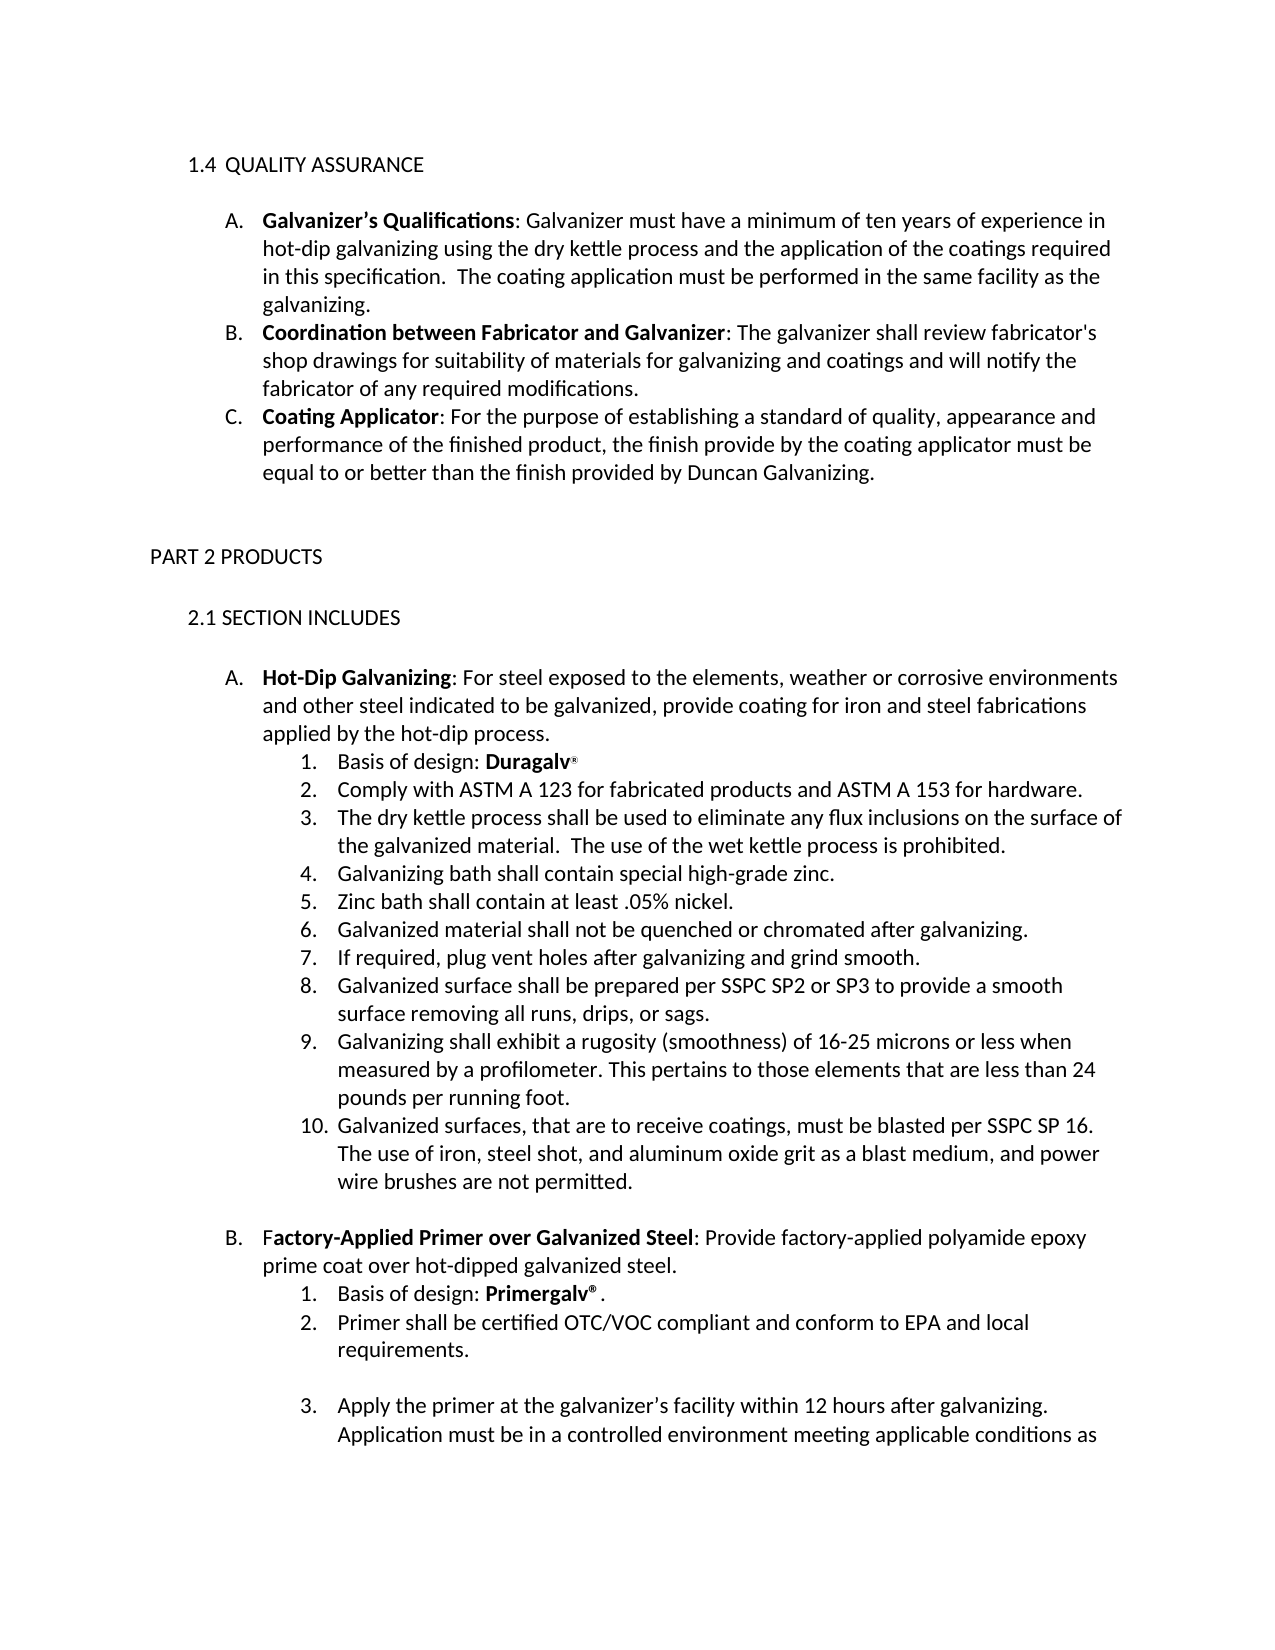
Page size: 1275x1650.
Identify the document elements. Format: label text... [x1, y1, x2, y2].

list Basis of design: DuragalvⓇ [300, 747, 1125, 775]
list Galvanized surface shall be prepared per SSPC SP2 or SP3 to provide a smooth surface removing all runs, drips, or sags. [300, 971, 1125, 1027]
list Factory-Applied Primer over Galvanized Steel: Provide factory-applied polyamide epoxy prime coat over hot-dipped galvanized steel. [225, 1223, 1125, 1279]
list Galvanizing bath shall contain special high-grade zinc. [300, 859, 1125, 887]
list Galvanizer’s Qualifications: Galvanizer must have a minimum of ten years of experience in hot-dip galvanizing using the dry kettle process and the application of the coatings required in this specification. The coating application must be performed in the same facility as the galvanizing. [225, 206, 1125, 318]
text PART 2 PRODUCTS [150, 542, 1125, 570]
list If required, plug vent holes after galvanizing and grind smooth. [300, 943, 1125, 971]
list Comply with ASTM A 123 for fabricated products and ASTM A 153 for hardware. [300, 775, 1125, 803]
list Galvanizing shall exhibit a rugosity (smoothness) of 16-25 microns or less when measured by a profilometer. This pertains to those elements that are less than 24 pounds per running foot. [300, 1027, 1125, 1111]
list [300, 1392, 1125, 1448]
list The dry kettle process shall be used to eliminate any flux inclusions on the surface of the galvanized material. The use of the wet kettle process is prohibited. [300, 803, 1125, 859]
list Hot-Dip Galvanizing: For steel exposed to the elements, weather or corrosive environments and other steel indicated to be galvanized, provide coating for iron and steel fabrications applied by the hot-dip process. [225, 663, 1125, 747]
list Galvanized surfaces, that are to receive coatings, must be blasted per SSPC SP 16. The use of iron, steel shot, and aluminum oxide grit as a blast medium, and power wire brushes are not permitted. [300, 1111, 1125, 1196]
list Primer shall be certified OTC/VOC compliant and conform to EPA and local requirements. [300, 1308, 1125, 1364]
list Galvanized material shall not be quenched or chromated after galvanizing. [300, 915, 1125, 943]
list Coating Applicator: For the purpose of establishing a standard of quality, appearance and performance of the finished product, the finish provide by the coating applicator must be equal to or better than the finish provided by Duncan Galvanizing. [225, 402, 1125, 486]
list Coordination between Fabricator and Galvanizer: The galvanizer shall review fabricator's shop drawings for suitability of materials for galvanizing and coatings and will notify the fabricator of any required modifications. [225, 318, 1125, 402]
list Zinc bath shall contain at least .05% nickel. [300, 887, 1125, 915]
text 2.1 SECTION INCLUDES [150, 603, 1125, 631]
list QUALITY ASSURANCE [187, 150, 1125, 178]
list Basis of design: Primergalv®. [300, 1279, 1125, 1308]
